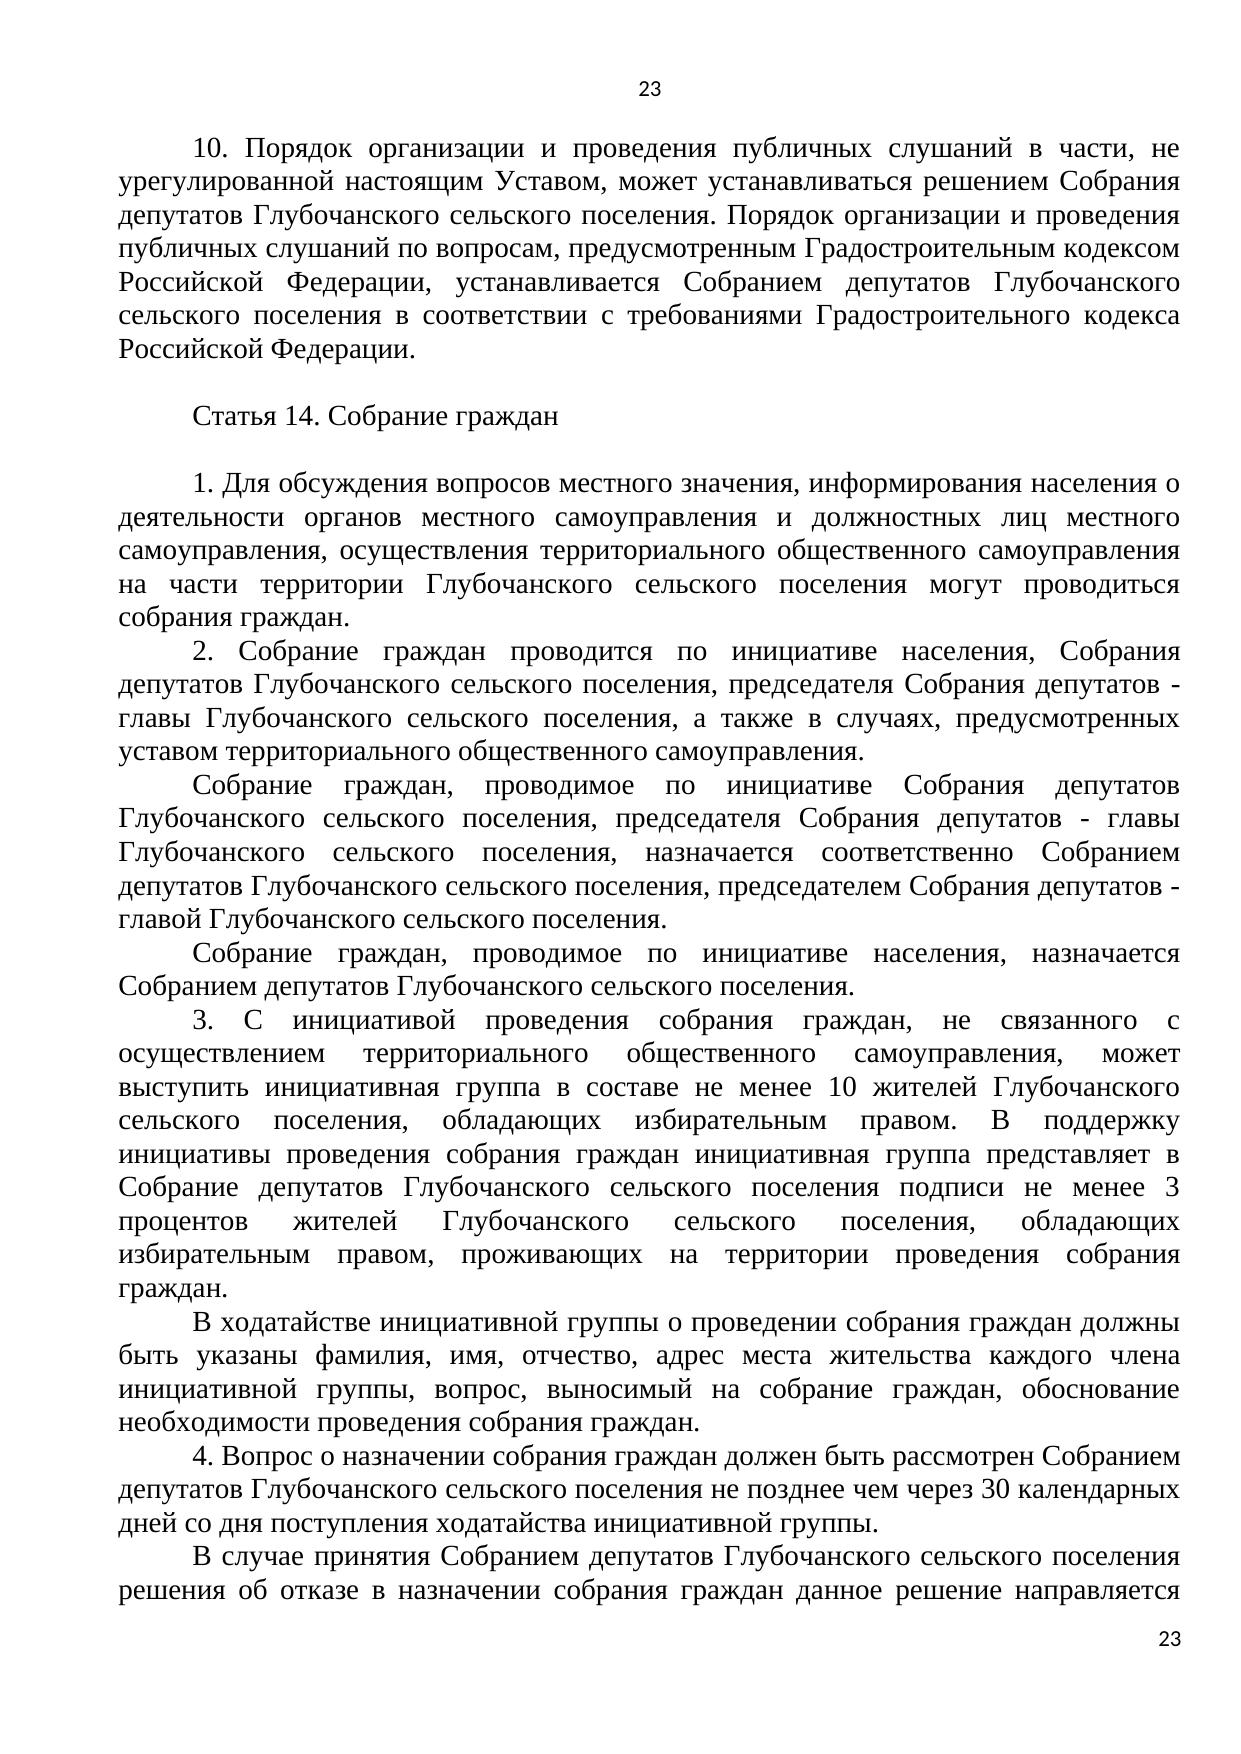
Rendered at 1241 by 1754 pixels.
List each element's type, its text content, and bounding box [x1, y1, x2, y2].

text Собрание граждан, проводимое по инициативе населения, назначается Собранием депутатов Глубочанского сельского поселения. [118, 935, 1181, 1002]
text 2. Собрание граждан проводится по инициативе населения, Собрания депутатов Глубочанского сельского поселения, председателя Собрания депутатов - главы Глубочанского сельского поселения, а также в случаях, предусмотренных уставом территориального общественного самоуправления. [118, 633, 1181, 767]
text Статья 14. Собрание граждан [118, 398, 1181, 432]
text 3. С инициативой проведения собрания граждан, не связанного с осуществлением территориального общественного самоуправления, может выступить инициативная группа в составе не менее 10 жителей Глубочанского сельского поселения, обладающих избирательным правом. В поддержку инициативы проведения собрания граждан инициативная группа представляет в Собрание депутатов Глубочанского сельского поселения подписи не менее 3 процентов жителей Глубочанского сельского поселения, обладающих избирательным правом, проживающих на территории проведения собрания граждан. [118, 1002, 1181, 1304]
text 1. Для обсуждения вопросов местного значения, информирования населения о деятельности органов местного самоуправления и должностных лиц местного самоуправления, осуществления территориального общественного самоуправления на части территории Глубочанского сельского поселения могут проводиться собрания граждан. [118, 465, 1181, 633]
text Собрание граждан, проводимое по инициативе Собрания депутатов Глубочанского сельского поселения, председателя Собрания депутатов - главы Глубочанского сельского поселения, назначается соответственно Собранием депутатов Глубочанского сельского поселения, председателем Собрания депутатов - главой Глубочанского сельского поселения. [118, 767, 1181, 935]
text 10. Порядок организации и проведения публичных слушаний в части, не урегулированной настоящим Уставом, может устанавливаться решением Собрания депутатов Глубочанского сельского поселения. Порядок организации и проведения публичных слушаний по вопросам, предусмотренным Градостроительным кодексом Российской Федерации, устанавливается Собранием депутатов Глубочанского сельского поселения в соответствии с требованиями Градостроительного кодекса Российской Федерации. [118, 130, 1181, 364]
text В ходатайстве инициативной группы о проведении собрания граждан должны быть указаны фамилия, имя, отчество, адрес места жительства каждого члена инициативной группы, вопрос, выносимый на собрание граждан, обоснование необходимости проведения собрания граждан. [118, 1304, 1181, 1438]
text 4. Вопрос о назначении собрания граждан должен быть рассмотрен Собранием депутатов Глубочанского сельского поселения не позднее чем через 30 календарных дней со дня поступления ходатайства инициативной группы. [118, 1438, 1181, 1538]
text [118, 1538, 1181, 1606]
